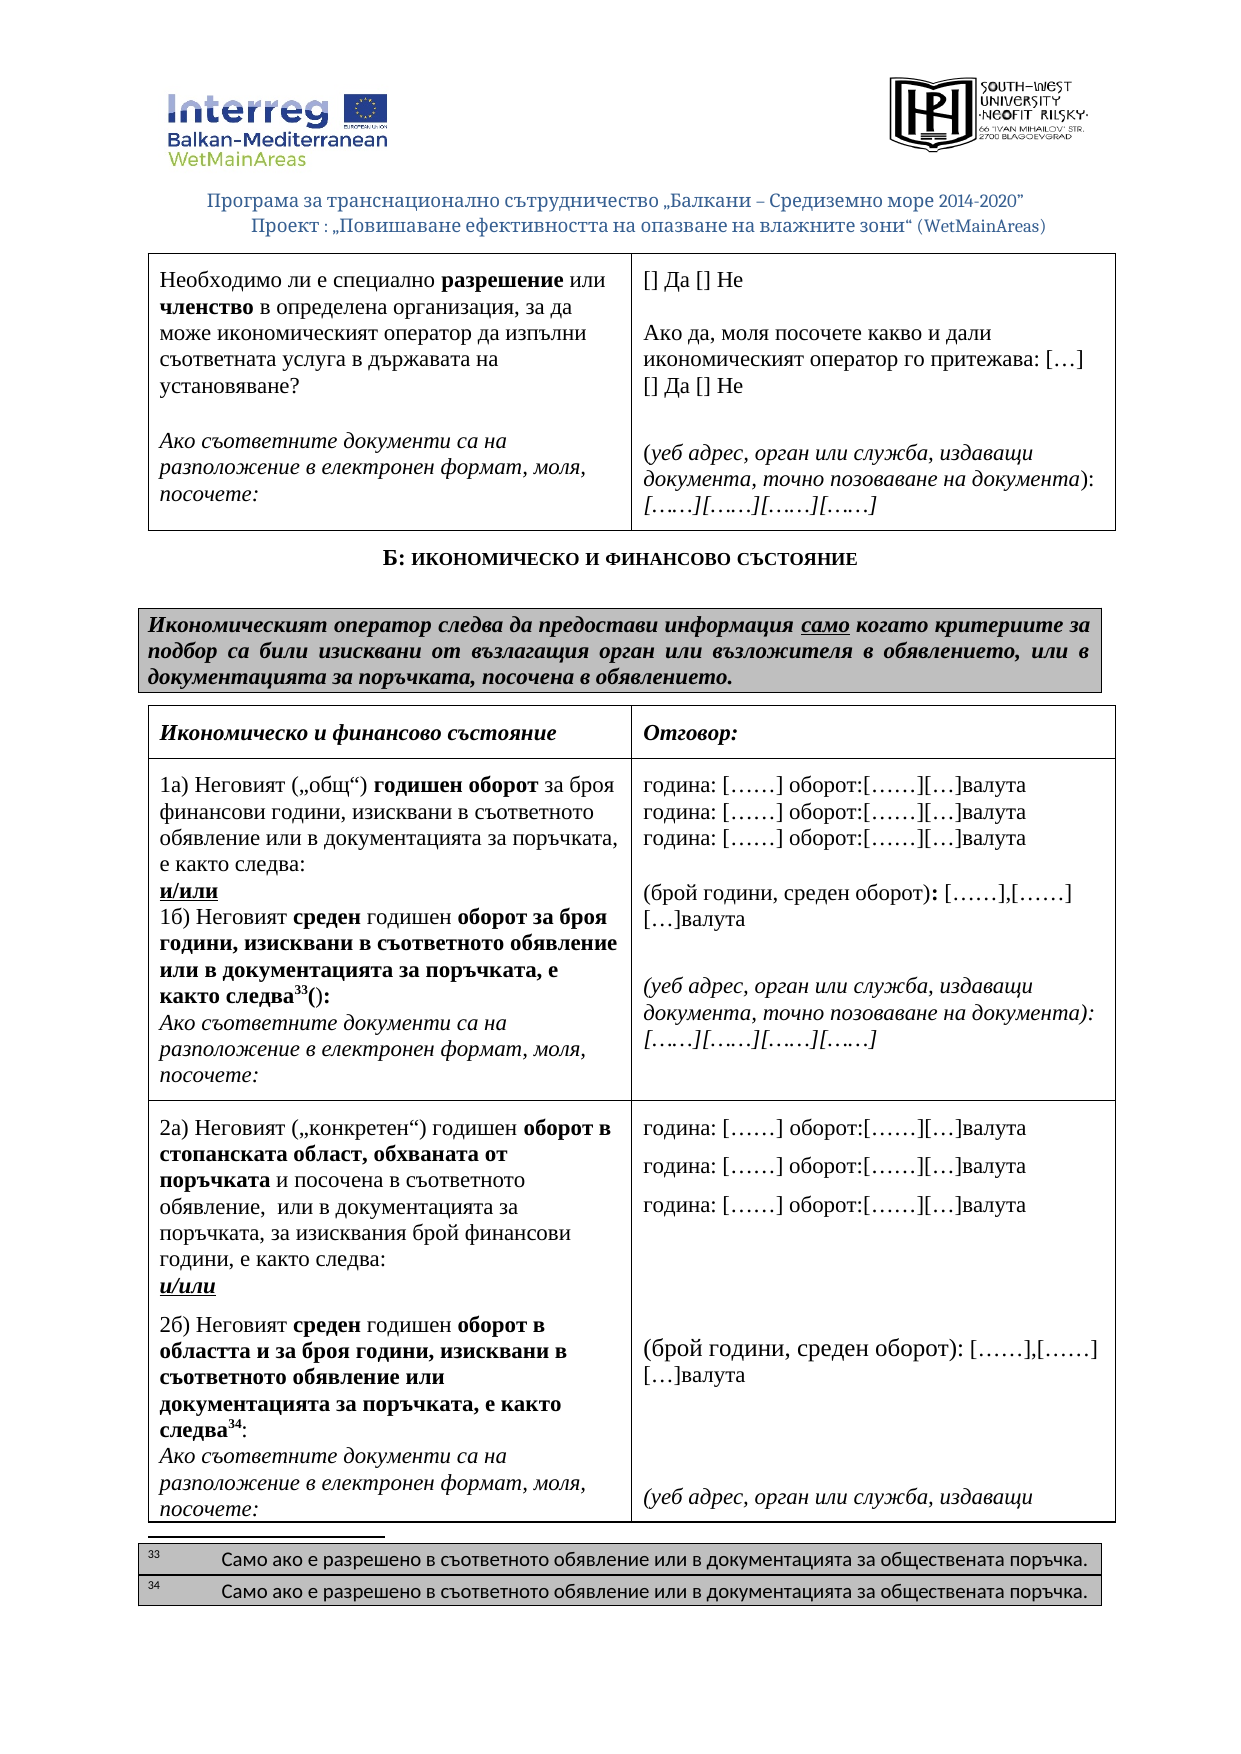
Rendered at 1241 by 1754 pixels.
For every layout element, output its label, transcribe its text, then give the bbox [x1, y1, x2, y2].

table_cell 1а) Неговият („общ“) годишен оборот за броя финансови години, изисквани в съответното обявление или в документацията за поръчката, е както следва: и/или 1б) Неговият среден годишен оборот за броя години, изисквани в съответното обявление или в документацията за поръчката, е както следва(): Ако съответните документи са на разположение в електронен формат, моля, посочете: [149, 759, 631, 1100]
table_cell година: [……] оборот:[……][…]валута година: [……] оборот:[……][…]валута година: [……] оборот:[……][…]валута (брой години, среден оборот): [……],[……][…]валута (уеб адрес, орган или служба, издаващи документа, точно позоваване на документа): [……][……][……][……] [632, 759, 1115, 1100]
text Б: икономическо и финансово състояние [148, 544, 1093, 570]
picture [147, 73, 408, 187]
table_header Икономическо и финансово състояние [149, 706, 631, 758]
text Икономическият оператор следва да предостави информация само когато критериите за подбор са били изисквани от възлагащия орган или възложителя в обявлението, или в документацията за поръчката, посочена в обявлението. [139, 609, 1101, 692]
table_header Отговор: [632, 706, 1115, 758]
picture [886, 75, 1093, 156]
